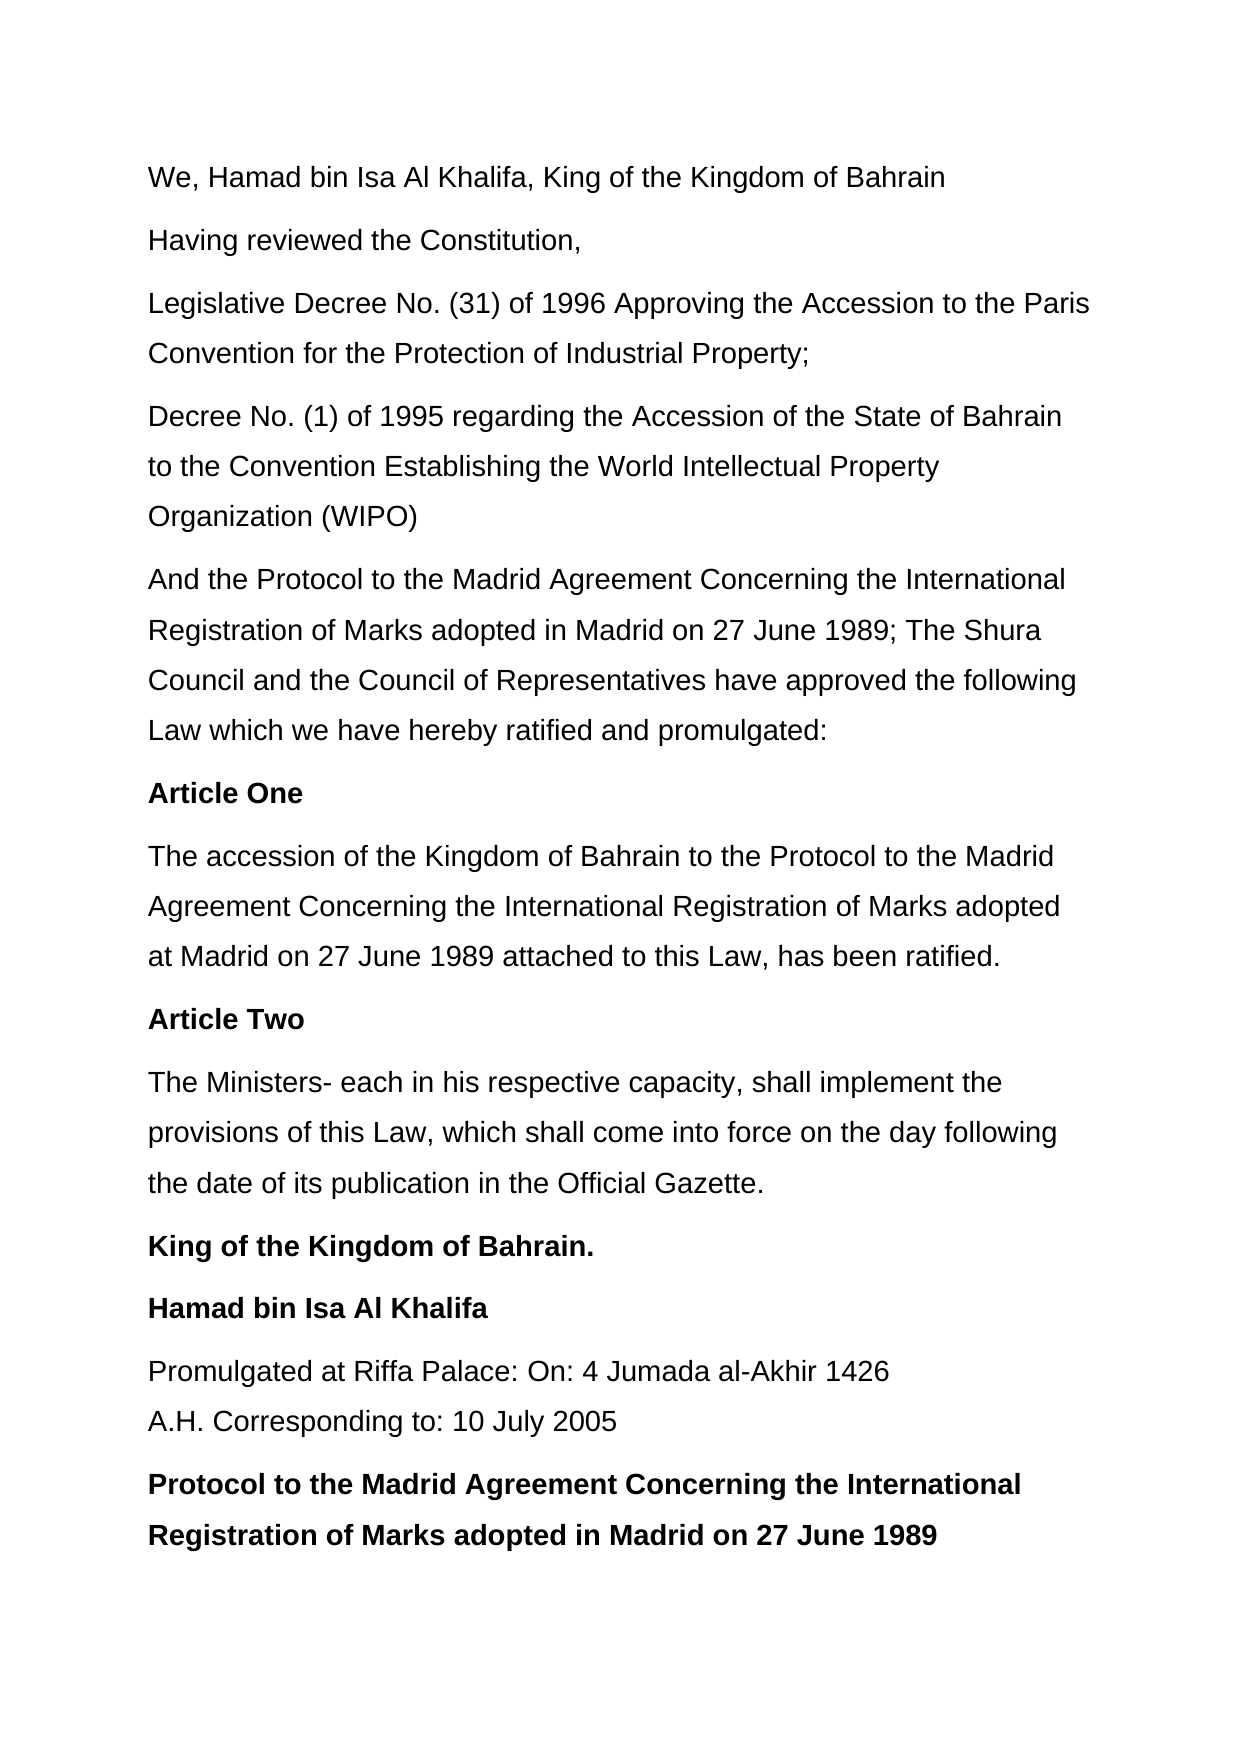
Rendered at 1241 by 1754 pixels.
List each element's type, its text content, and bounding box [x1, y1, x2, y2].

text Legislative Decree No. (31) of 1996 Approving the Accession to the Paris Convention for the Protection of Industrial Property; [148, 286, 1093, 369]
text Promulgated at Riffa Palace: On: 4 Jumada al-Akhir 1426 A.H. Corresponding to: 10 July 2005 [148, 1354, 1093, 1438]
text The Ministers- each in his respective capacity, shall implement the provisions of this Law, which shall come into force on the day following the date of its publication in the Official Gazette. [148, 1065, 1093, 1199]
text We, Hamad bin Isa Al Khalifa, King of the Kingdom of Bahrain [148, 160, 1093, 194]
text The accession of the Kingdom of Bahrain to the Protocol to the Madrid Agreement Concerning the International Registration of Marks adopted at Madrid on 27 June 1989 attached to this Law, has been ratified. [148, 839, 1093, 973]
text Article Two [148, 1002, 1093, 1036]
text Having reviewed the Constitution, [148, 223, 1093, 256]
text Decree No. (1) of 1995 regarding the Accession of the State of Bahrain to the Convention Establishing the World Intellectual Property Organization (WIPO) [148, 399, 1093, 533]
text And the Protocol to the Madrid Agreement Concerning the International Registration of Marks adopted in Madrid on 27 June 1989; The Shura Council and the Council of Representatives have approved the following Law which we have hereby ratified and promulgated: [148, 562, 1093, 747]
text Hamad bin Isa Al Khalifa [148, 1291, 1093, 1325]
text King of the Kingdom of Bahrain. [148, 1228, 1093, 1262]
text Protocol to the Madrid Agreement Concerning the International Registration of Marks adopted in Madrid on 27 June 1989 [148, 1467, 1093, 1551]
text Article One [148, 776, 1093, 809]
